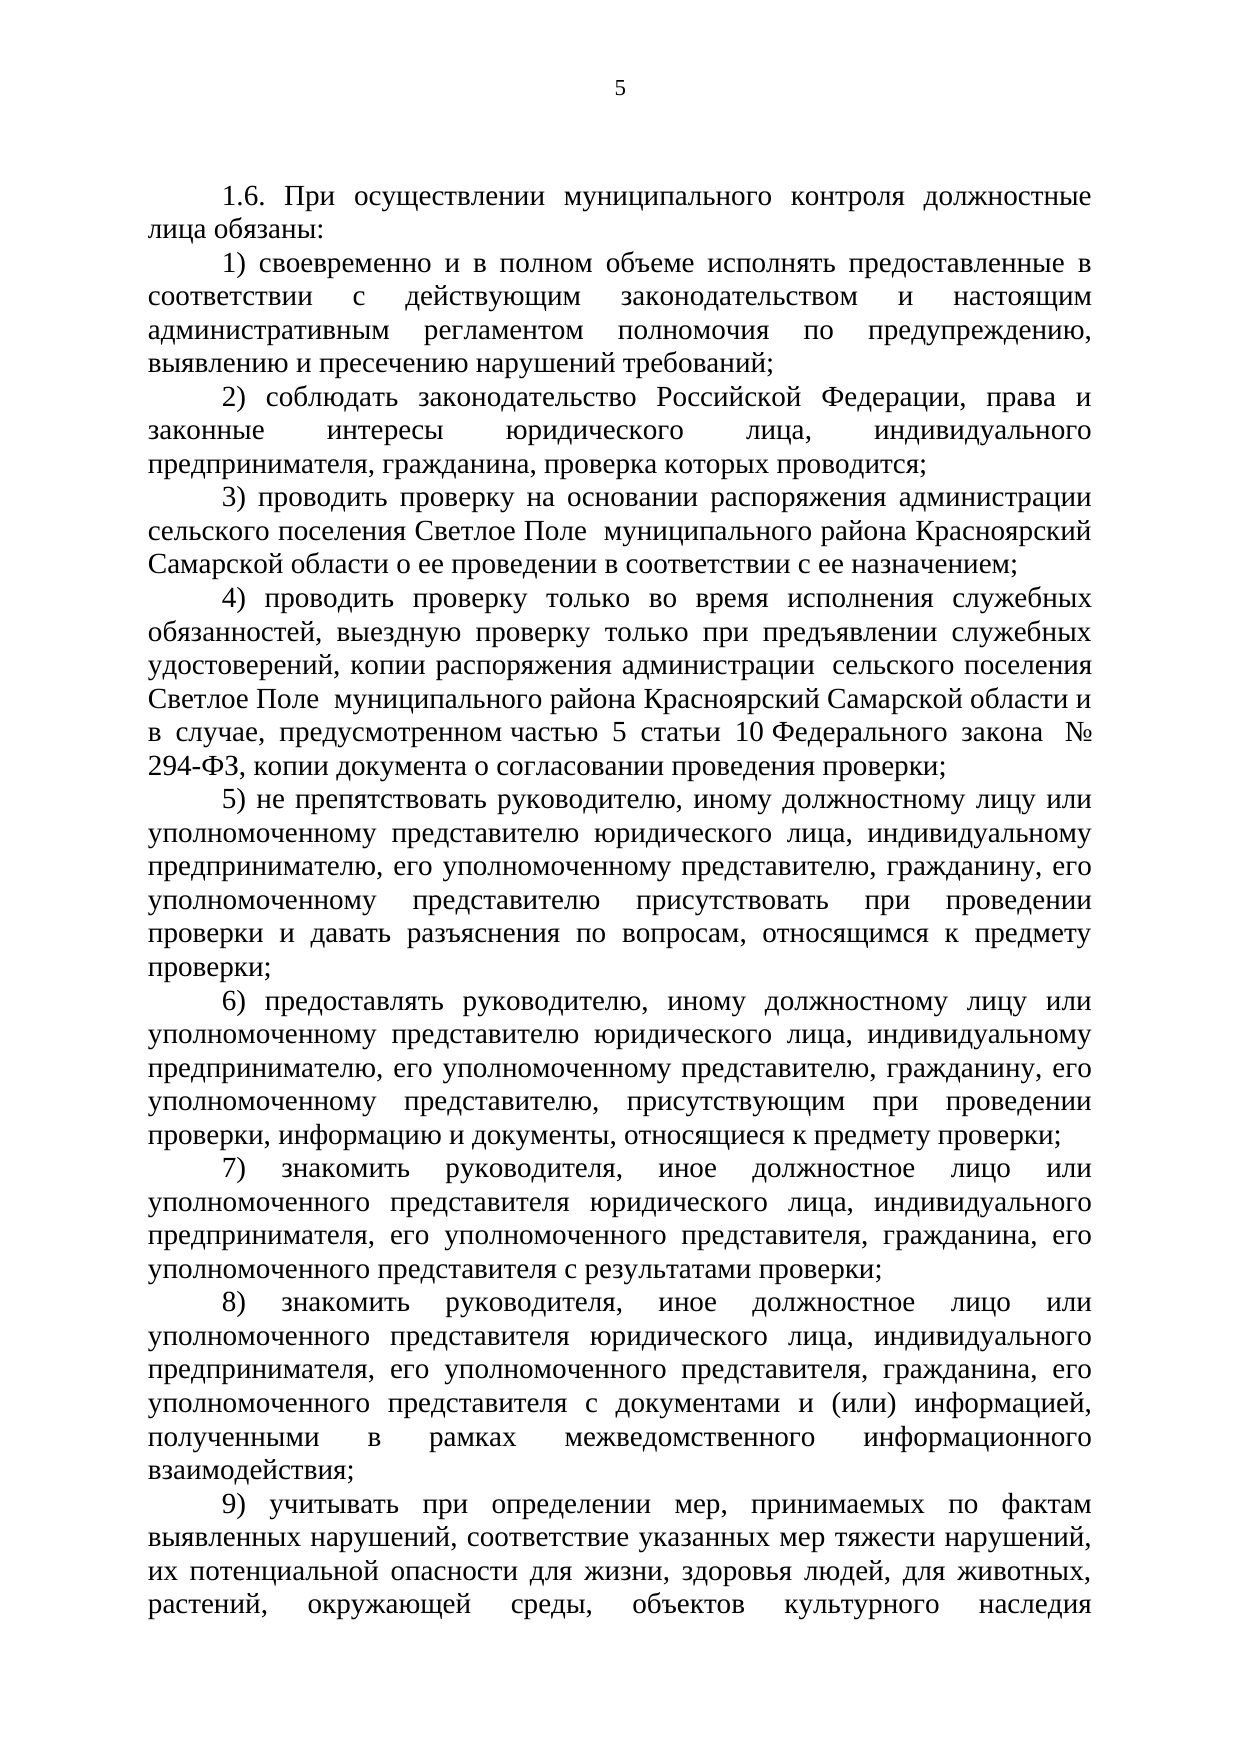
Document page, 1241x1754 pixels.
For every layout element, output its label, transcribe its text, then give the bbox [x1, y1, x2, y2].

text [148, 1486, 1092, 1620]
text 4) проводить проверку только во время исполнения служебных обязанностей, выездную проверку только при предъявлении служебных удостоверений, копии распоряжения администрации сельского поселения Светлое Поле муниципального района Красноярский Самарской области и в случае, предусмотренном частью 5 статьи 10 Федерального закона № 294-ФЗ, копии документа о согласовании проведения проверки; [148, 580, 1092, 781]
text 3) проводить проверку на основании распоряжения администрации сельского поселения Светлое Поле муниципального района Красноярский Самарской области о ее проведении в соответствии с ее назначением; [148, 479, 1092, 580]
text 2) соблюдать законодательство Российской Федерации, права и законные интересы юридического лица, индивидуального предпринимателя, гражданина, проверка которых проводится; [148, 379, 1092, 479]
text 1.6. При осуществлении муниципального контроля должностные лица обязаны: [148, 178, 1092, 245]
text 1) своевременно и в полном объеме исполнять предоставленные в соответствии с действующим законодательством и настоящим административным регламентом полномочия по предупреждению, выявлению и пресечению нарушений требований; [148, 245, 1092, 379]
text 8) знакомить руководителя, иное должностное лицо или уполномоченного представителя юридического лица, индивидуального предпринимателя, его уполномоченного представителя, гражданина, его уполномоченного представителя с документами и (или) информацией, полученными в рамках межведомственного информационного взаимодействия; [148, 1284, 1092, 1486]
text 5) не препятствовать руководителю, иному должностному лицу или уполномоченному представителю юридического лица, индивидуальному предпринимателю, его уполномоченному представителю, гражданину, его уполномоченному представителю присутствовать при проведении проверки и давать разъяснения по вопросам, относящимся к предмету проверки; [148, 781, 1092, 983]
text 7) знакомить руководителя, иное должностное лицо или уполномоченного представителя юридического лица, индивидуального предпринимателя, его уполномоченного представителя, гражданина, его уполномоченного представителя с результатами проверки; [148, 1150, 1092, 1284]
text 6) предоставлять руководителю, иному должностному лицу или уполномоченному представителю юридического лица, индивидуальному предпринимателю, его уполномоченному представителю, гражданину, его уполномоченному представителю, присутствующим при проведении проверки, информацию и документы, относящиеся к предмету проверки; [148, 983, 1092, 1150]
